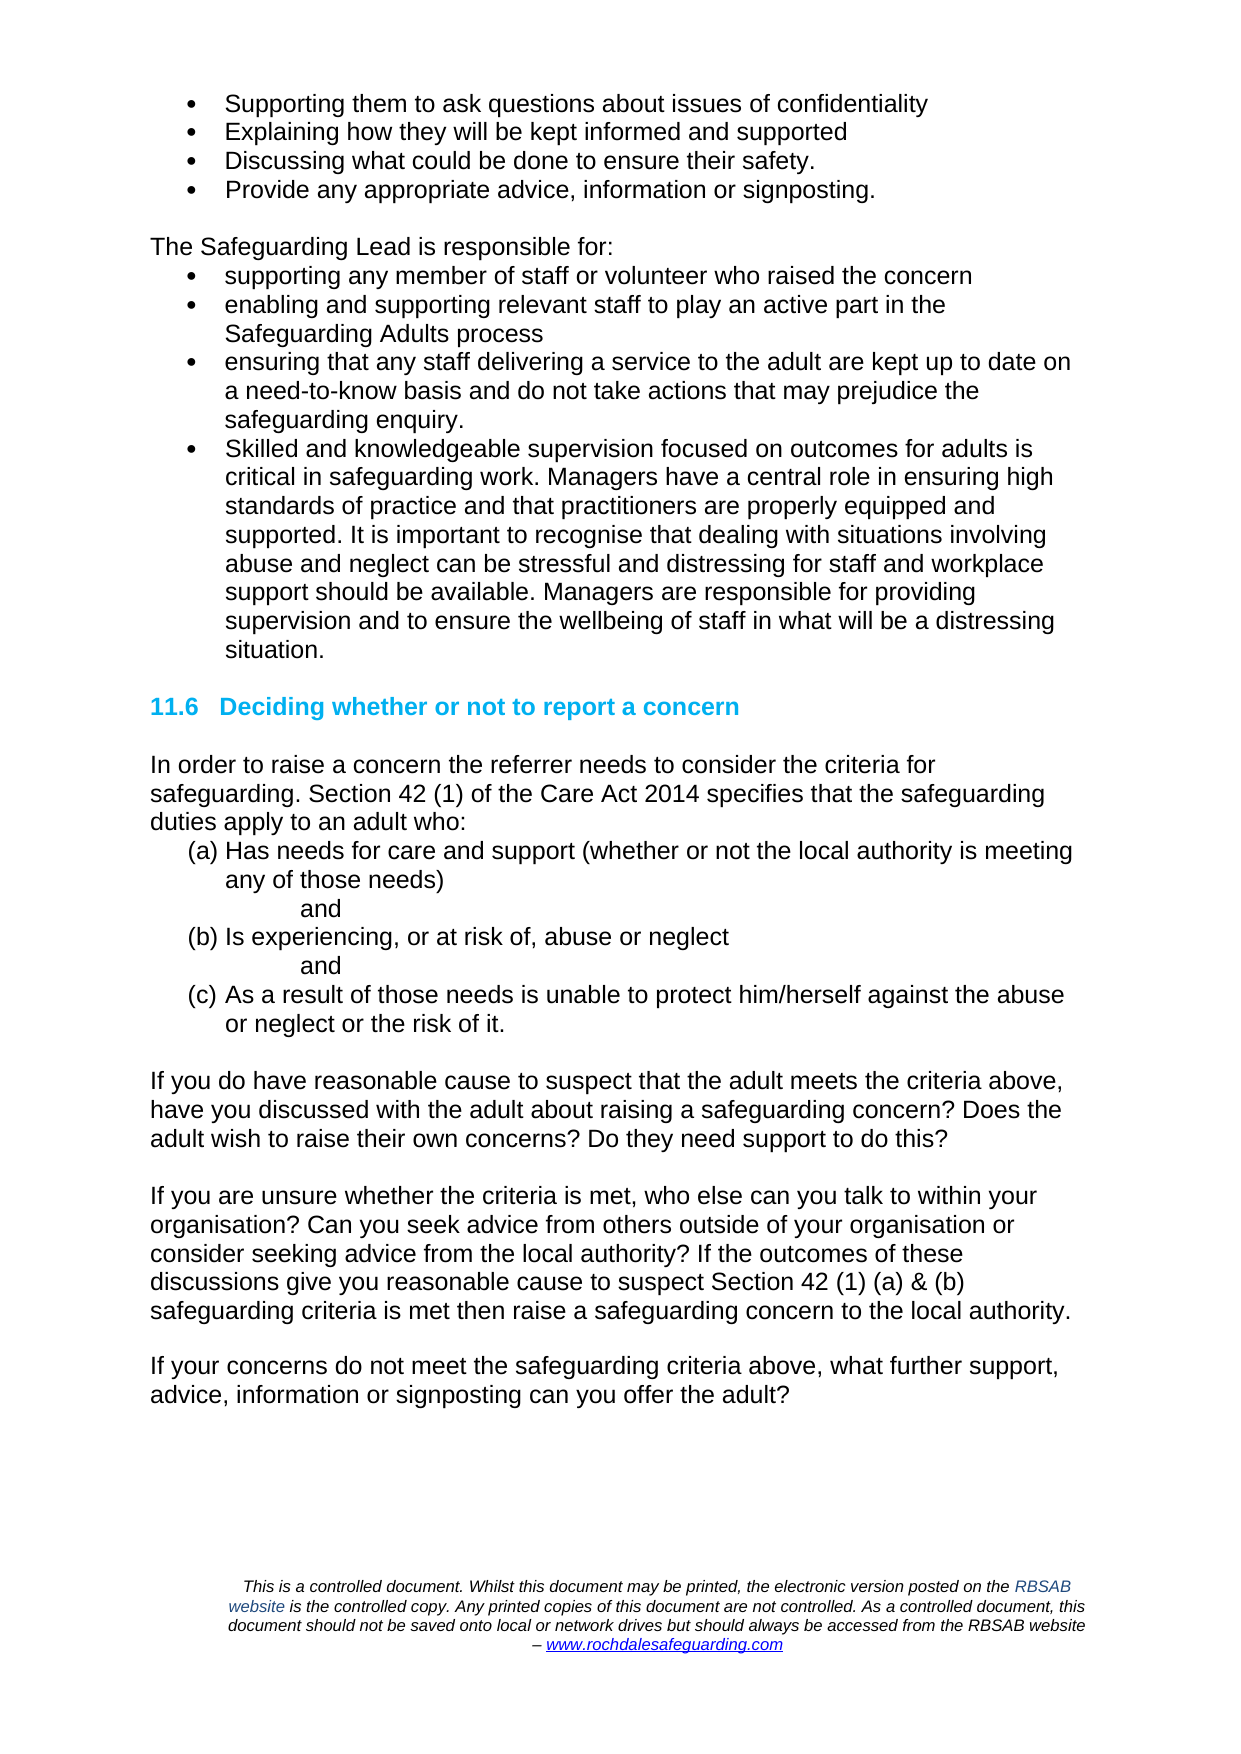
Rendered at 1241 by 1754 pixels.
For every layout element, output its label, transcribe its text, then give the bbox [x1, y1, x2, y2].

list ensuring that any staff delivering a service to the adult are kept up to date on a need-to-know basis and do not take actions that may prejudice the safeguarding enquiry. [187, 347, 1090, 434]
text The Safeguarding Lead is responsible for: [150, 232, 1090, 261]
list Has needs for care and support (whether or not the local authority is meeting any of those needs) [187, 836, 1090, 894]
list Supporting them to ask questions about issues of confidentiality [187, 89, 1090, 117]
list Explaining how they will be kept informed and supported [187, 117, 1090, 146]
list As a result of those needs is unable to protect him/herself against the abuse or neglect or the risk of it. [187, 980, 1090, 1037]
list supporting any member of staff or volunteer who raised the concern [187, 261, 1090, 290]
text If you do have reasonable cause to suspect that the adult meets the criteria above, have you discussed with the adult about raising a safeguarding concern? Does the adult wish to raise their own concerns? Do they need support to do this? [150, 1066, 1090, 1152]
text In order to raise a concern the referrer needs to consider the criteria for safeguarding. Section 42 (1) of the Care Act 2014 specifies that the safeguarding duties apply to an adult who: [150, 750, 1090, 836]
text If your concerns do not meet the safeguarding criteria above, what further support, advice, information or signposting can you offer the adult? [150, 1351, 1090, 1409]
text If you are unsure whether the criteria is met, who else can you talk to within your organisation? Can you seek advice from others outside of your organisation or consider seeking advice from the local authority? If the outcomes of these discussions give you reasonable cause to suspect Section 42 (1) (a) & (b) safeguarding criteria is met then raise a safeguarding concern to the local authority. [150, 1181, 1090, 1325]
list enabling and supporting relevant staff to play an active part in the Safeguarding Adults process [187, 290, 1090, 347]
list Is experiencing, or at risk of, abuse or neglect [187, 922, 1090, 951]
list Discussing what could be done to ensure their safety. [187, 146, 1090, 175]
list Skilled and knowledgeable supervision focused on outcomes for adults is critical in safeguarding work. Managers have a central role in ensuring high standards of practice and that practitioners are properly equipped and supported. It is important to recognise that dealing with situations involving abuse and neglect can be stressful and distressing for staff and workplace support should be available. Managers are responsible for providing supervision and to ensure the wellbeing of staff in what will be a distressing situation. [187, 434, 1090, 664]
list and [300, 951, 1090, 980]
list and [300, 894, 1090, 922]
text 11.6 Deciding whether or not to report a concern [150, 692, 1090, 721]
list Provide any appropriate advice, information or signposting. [187, 175, 1090, 204]
